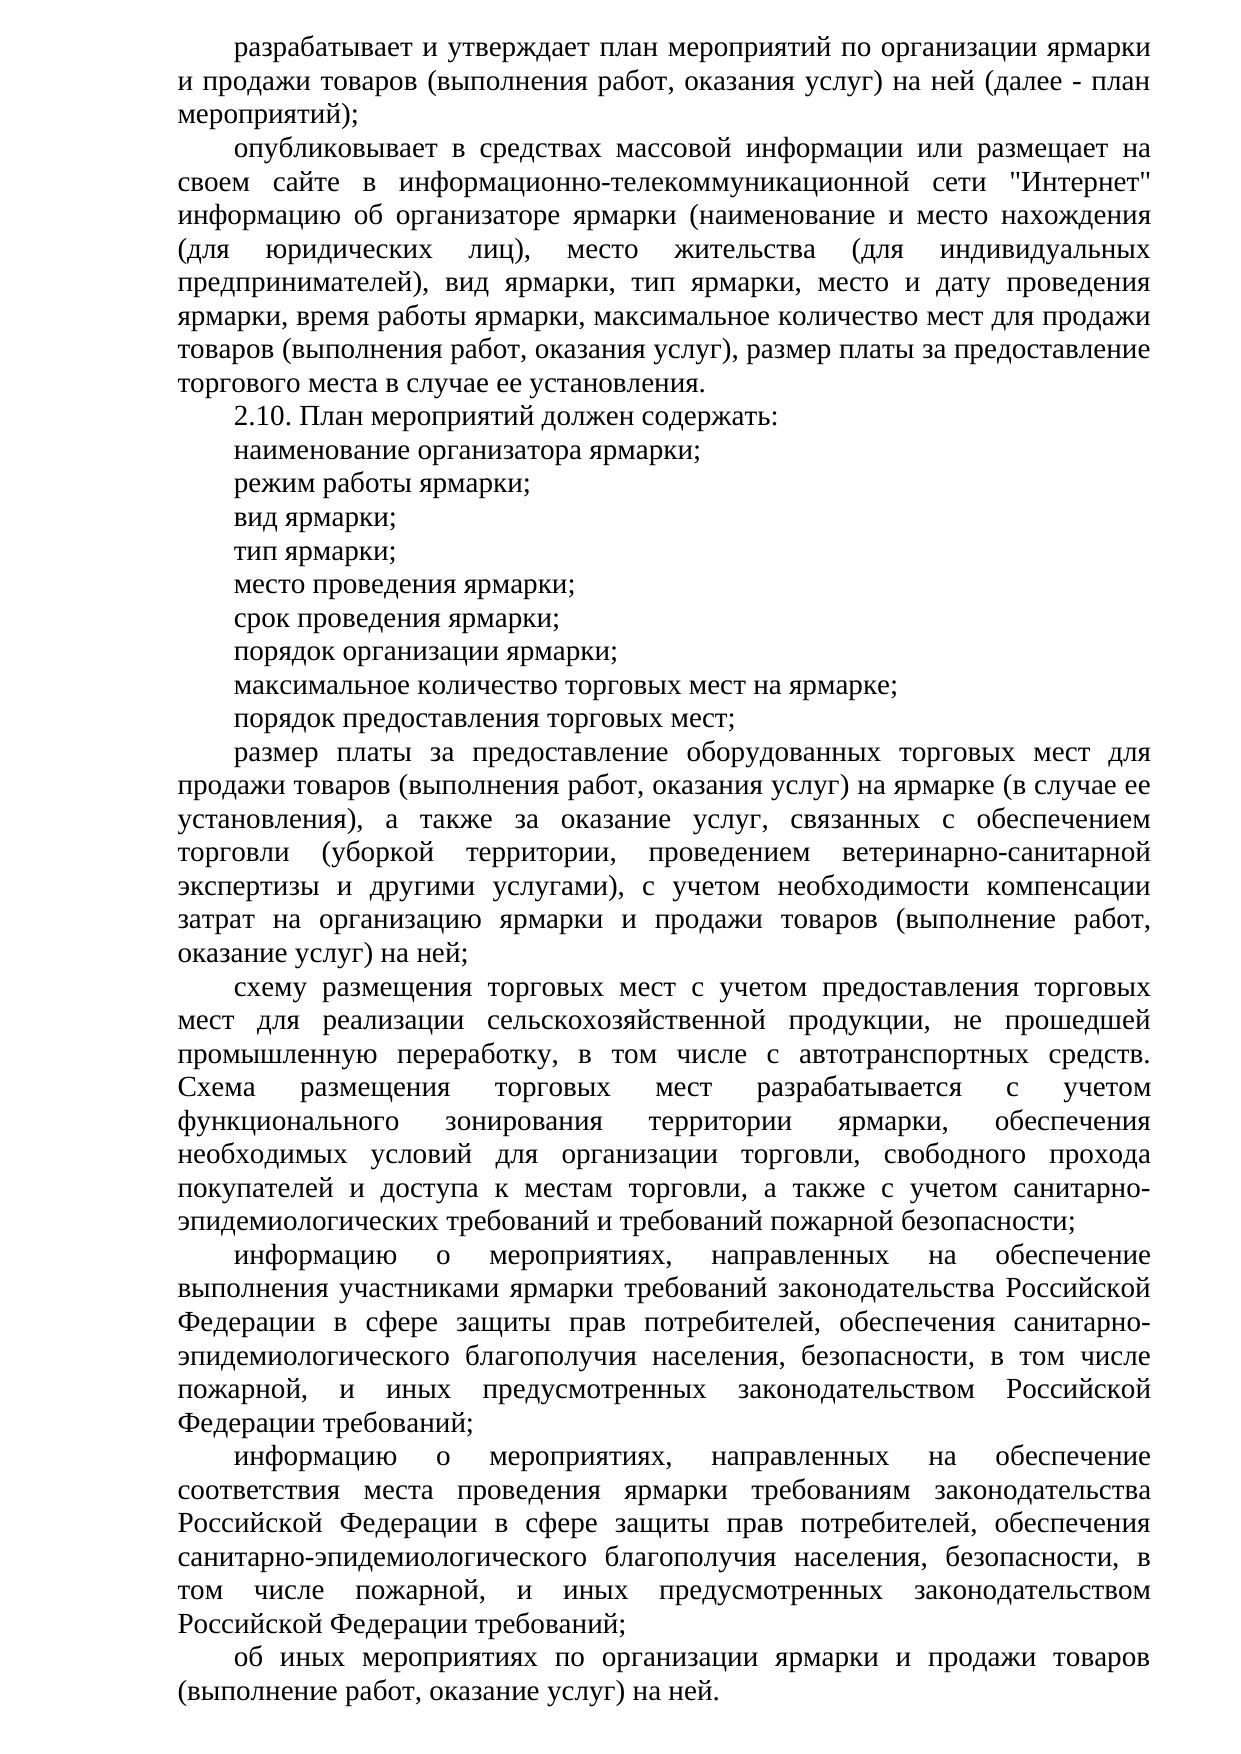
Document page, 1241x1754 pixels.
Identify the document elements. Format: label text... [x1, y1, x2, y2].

text место проведения ярмарки; [177, 566, 1152, 600]
text информацию о мероприятиях, направленных на обеспечение выполнения участниками ярмарки требований законодательства Российской Федерации в сфере защиты прав потребителей, обеспечения санитарно-эпидемиологического благополучия населения, безопасности, в том числе пожарной, и иных предусмотренных законодательством Российской Федерации требований; [177, 1237, 1152, 1438]
text порядок организации ярмарки; [177, 633, 1152, 667]
text схему размещения торговых мест с учетом предоставления торговых мест для реализации сельскохозяйственной продукции, не прошедшей промышленную переработку, в том числе с автотранспортных средств. Схема размещения торговых мест разрабатывается с учетом функционального зонирования территории ярмарки, обеспечения необходимых условий для организации торговли, свободного прохода покупателей и доступа к местам торговли, а также с учетом санитарно-эпидемиологических требований и требований пожарной безопасности; [177, 969, 1152, 1237]
text об иных мероприятиях по организации ярмарки и продажи товаров (выполнение работ, оказание услуг) на ней. [177, 1639, 1152, 1707]
text срок проведения ярмарки; [177, 600, 1152, 633]
text максимальное количество торговых мест на ярмарке; [177, 667, 1152, 700]
text тип ярмарки; [177, 533, 1152, 566]
text опубликовывает в средствах массовой информации или размещает на своем сайте в информационно-телекоммуникационной сети "Интернет" информацию об организаторе ярмарки (наименование и место нахождения (для юридических лиц), место жительства (для индивидуальных предпринимателей), вид ярмарки, тип ярмарки, место и дату проведения ярмарки, время работы ярмарки, максимальное количество мест для продажи товаров (выполнения работ, оказания услуг), размер платы за предоставление торгового места в случае ее установления. [177, 130, 1152, 398]
text режим работы ярмарки; [177, 466, 1152, 499]
text информацию о мероприятиях, направленных на обеспечение соответствия места проведения ярмарки требованиям законодательства Российской Федерации в сфере защиты прав потребителей, обеспечения санитарно-эпидемиологического благополучия населения, безопасности, в том числе пожарной, и иных предусмотренных законодательством Российской Федерации требований; [177, 1438, 1152, 1639]
text порядок предоставления торговых мест; [177, 700, 1152, 734]
text размер платы за предоставление оборудованных торговых мест для продажи товаров (выполнения работ, оказания услуг) на ярмарке (в случае ее установления), а также за оказание услуг, связанных с обеспечением торговли (уборкой территории, проведением ветеринарно-санитарной экспертизы и другими услугами), с учетом необходимости компенсации затрат на организацию ярмарки и продажи товаров (выполнение работ, оказание услуг) на ней; [177, 734, 1152, 969]
text наименование организатора ярмарки; [177, 432, 1152, 466]
text разрабатывает и утверждает план мероприятий по организации ярмарки и продажи товаров (выполнения работ, оказания услуг) на ней (далее - план мероприятий); [177, 29, 1152, 130]
text вид ярмарки; [177, 499, 1152, 533]
text 2.10. План мероприятий должен содержать: [177, 398, 1152, 432]
